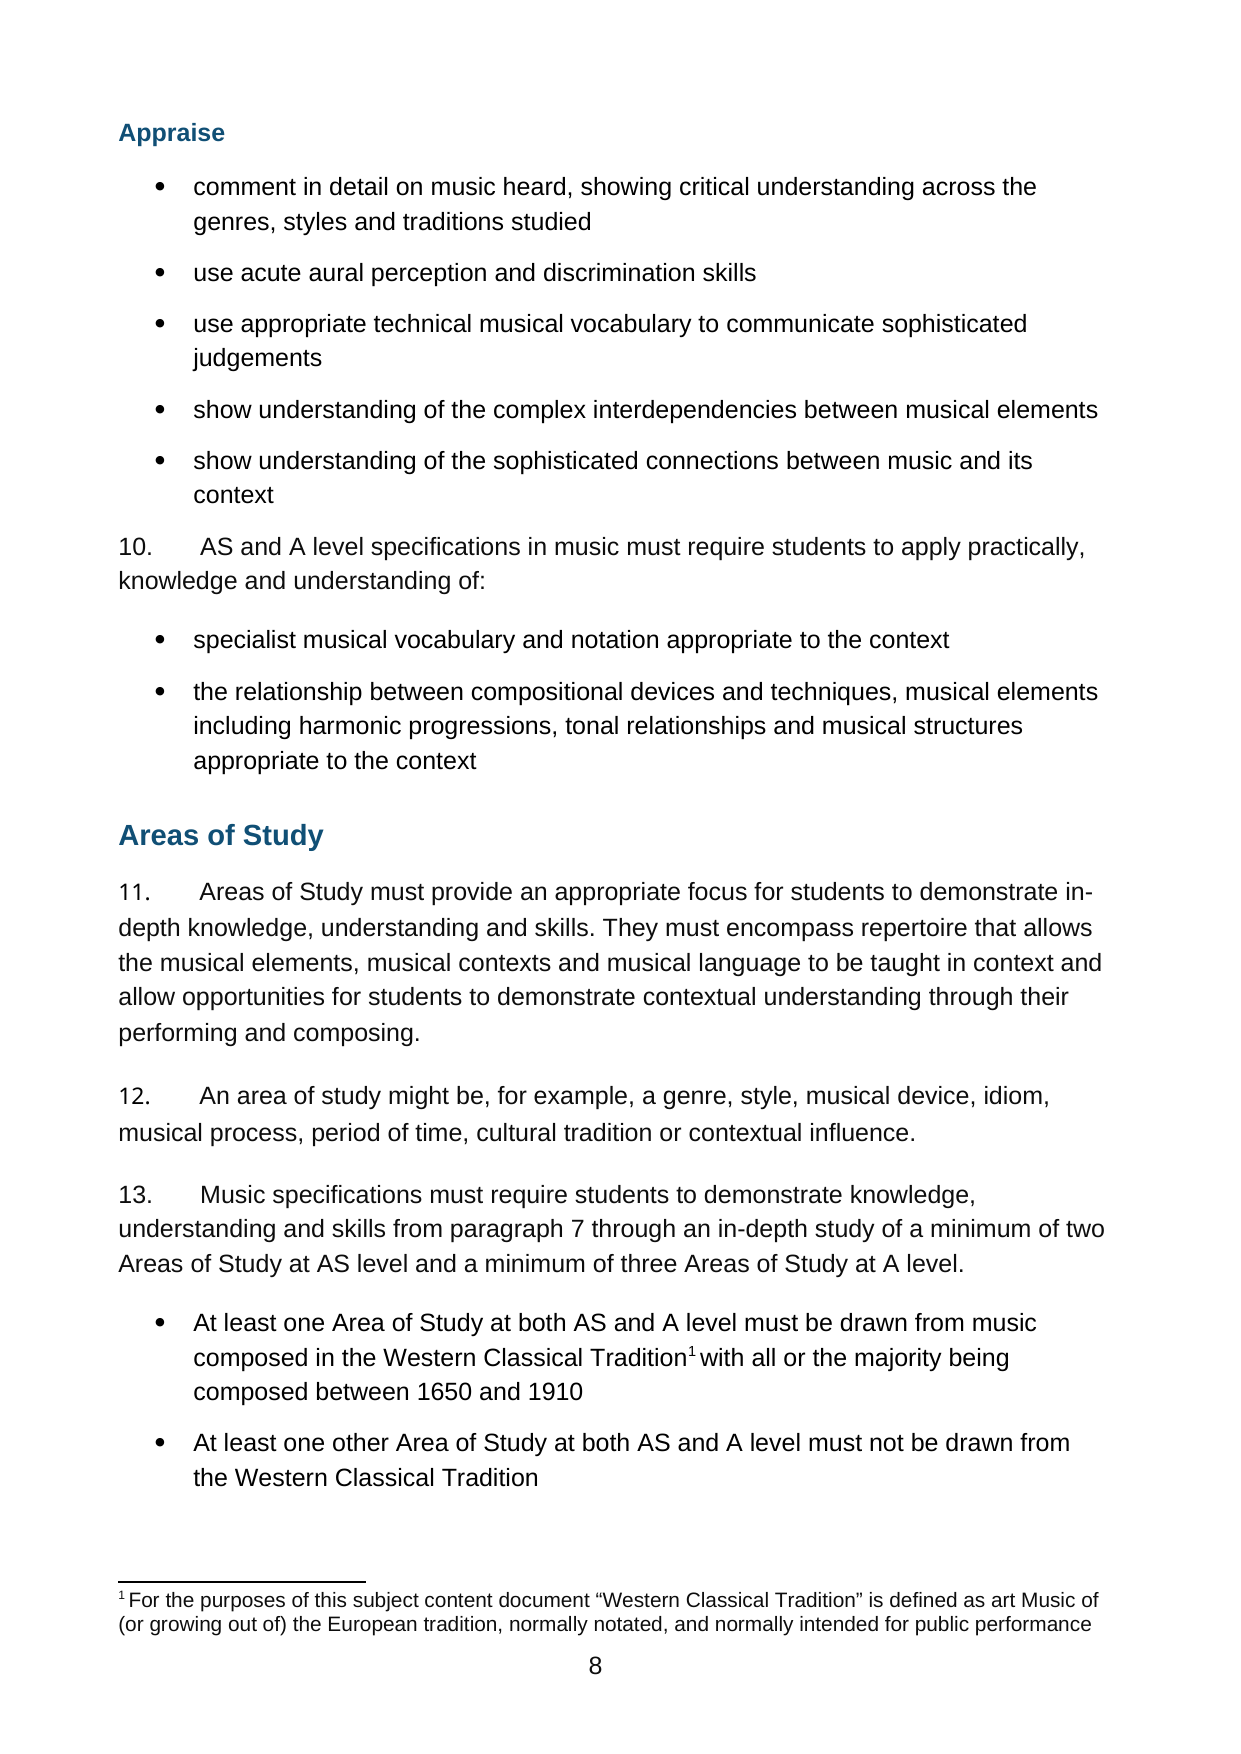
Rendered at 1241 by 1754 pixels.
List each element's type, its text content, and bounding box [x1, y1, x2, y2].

list An area of study might be, for example, a genre, style, musical device, idiom, musical process, period of time, cultural tradition or contextual influence. [118, 1080, 1107, 1148]
list the relationship between compositional devices and techniques, musical elements including harmonic progressions, tonal relationships and musical structures appropriate to the context [156, 677, 1107, 774]
subtitle Appraise [118, 118, 1107, 147]
list show understanding of the sophisticated connections between music and its context [156, 446, 1107, 509]
list Areas of Study must provide an appropriate focus for students to demonstrate in-depth knowledge, understanding and skills. They must encompass repertoire that allows the musical elements, musical contexts and musical language to be taught in context and allow opportunities for students to demonstrate contextual understanding through their performing and composing. [118, 876, 1107, 1048]
list At least one Area of Study at both AS and A level must be drawn from music composed in the Western Classical Tradition with all or the majority being composed between 1650 and 1910 [156, 1308, 1107, 1406]
list show understanding of the complex interdependencies between musical elements [156, 394, 1107, 423]
list AS and A level specifications in music must require students to apply practically, knowledge and understanding of: [118, 532, 1107, 595]
list Music specifications must require students to demonstrate knowledge, understanding and skills from paragraph 7 through an in-depth study of a minimum of two Areas of Study at AS level and a minimum of three Areas of Study at A level. [118, 1180, 1107, 1277]
subtitle Areas of Study [118, 818, 1107, 851]
list At least one other Area of Study at both AS and A level must not be drawn from the Western Classical Tradition [156, 1428, 1107, 1492]
list specialist musical vocabulary and notation appropriate to the context [156, 626, 1107, 654]
list comment in detail on music heard, showing critical understanding across the genres, styles and traditions studied [156, 172, 1107, 235]
list use appropriate technical musical vocabulary to communicate sophisticated judgements [156, 309, 1107, 372]
list use acute aural perception and discrimination skills [156, 258, 1107, 286]
